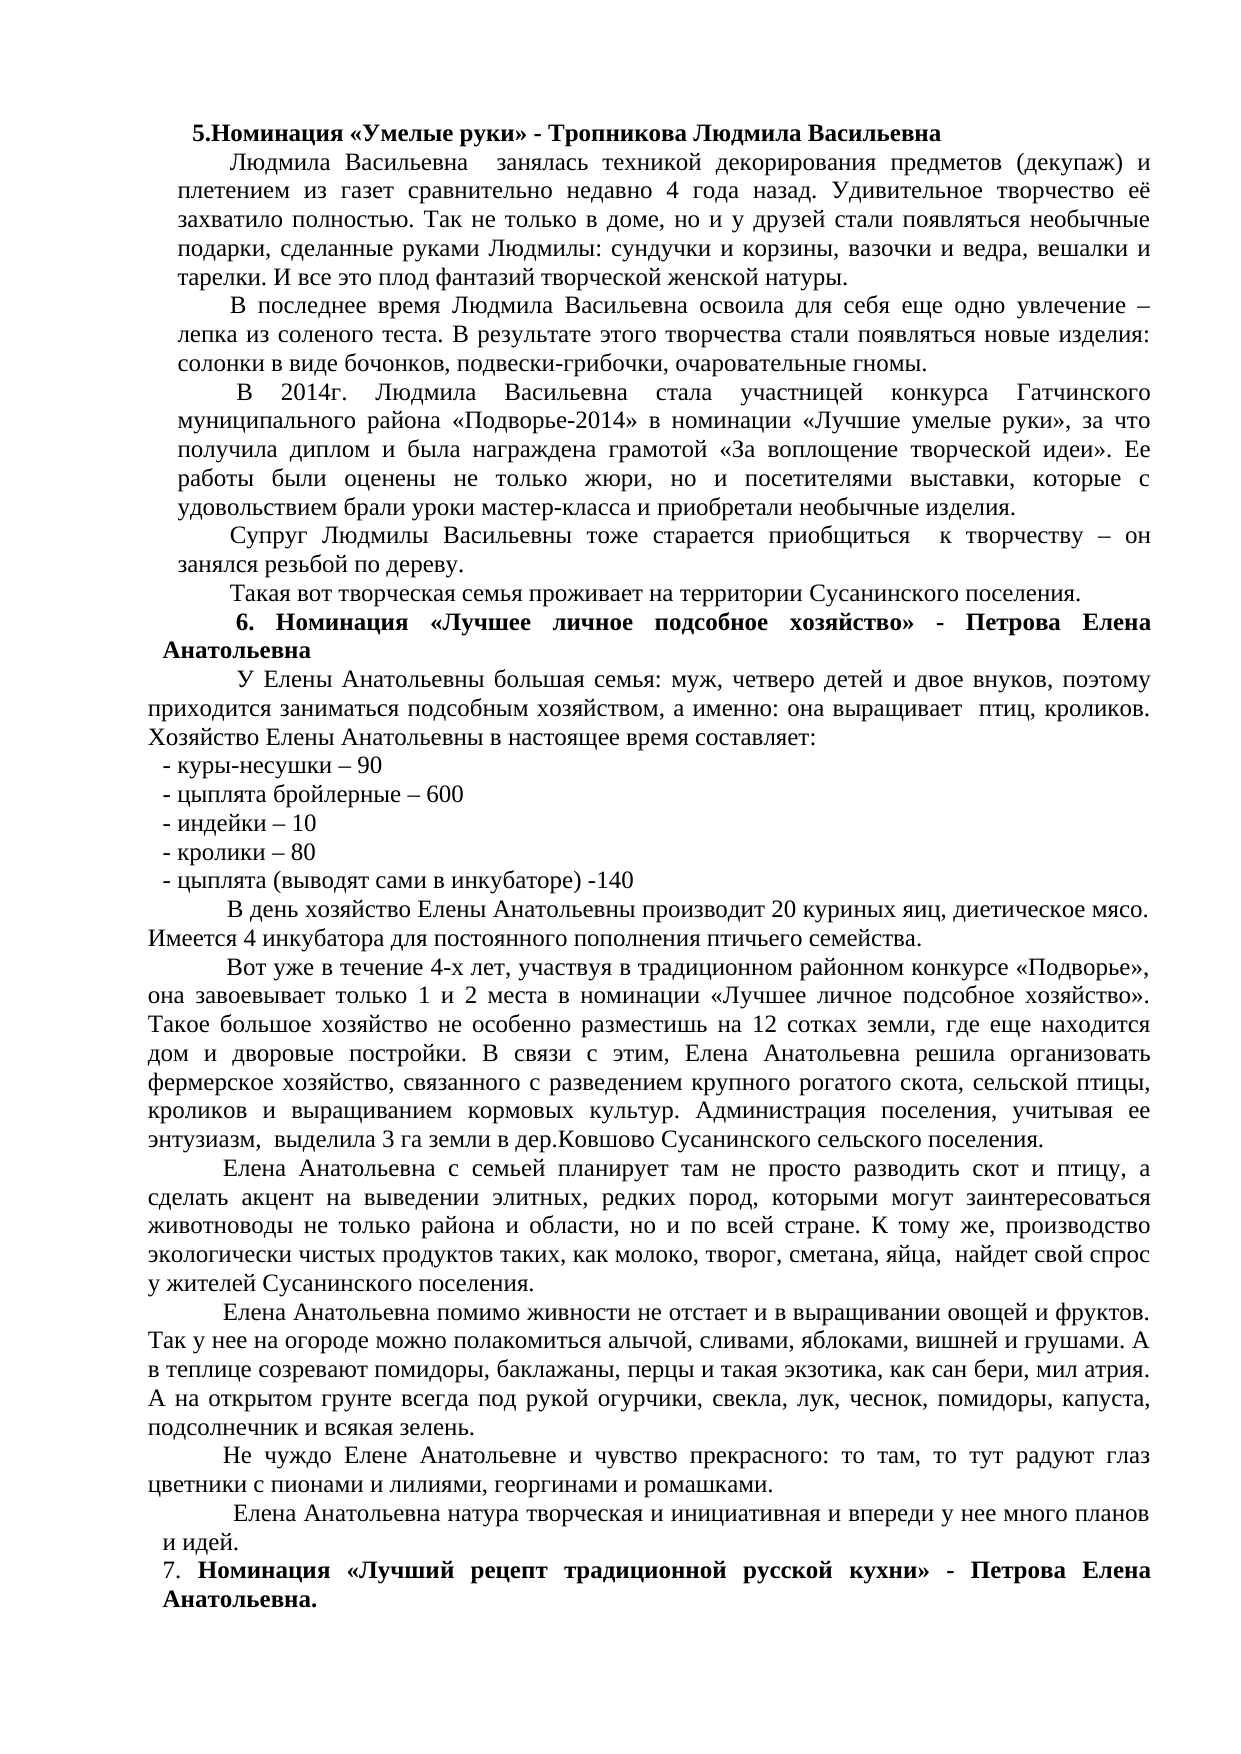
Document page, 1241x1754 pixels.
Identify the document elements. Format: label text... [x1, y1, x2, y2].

text - куры-несушки – 90 [148, 751, 1152, 779]
text Елена Анатольевна с семьей планирует там не просто разводить скот и птицу, а сделать акцент на выведении элитных, редких пород, которыми могут заинтересоваться животноводы не только района и области, но и по всей стране. К тому же, производство экологически чистых продуктов таких, как молоко, творог, сметана, яйца, найдет свой спрос у жителей Сусанинского поселения. [148, 1153, 1152, 1297]
text 5.Номинация «Умелые руки» - Тропникова Людмила Васильевна [192, 118, 1152, 147]
text Елена Анатольевна натура творческая и инициативная и впереди у нее много планов и идей. [133, 1498, 1152, 1556]
text Вот уже в течение 4-х лет, участвуя в традиционном районном конкурсе «Подворье», она завоевывает только 1 и 2 места в номинации «Лучшее личное подсобное хозяйство». Такое большое хозяйство не особенно разместишь на 12 сотках земли, где еще находится дом и дворовые постройки. В связи с этим, Елена Анатольевна решила организовать фермерское хозяйство, связанного с разведением крупного рогатого скота, сельской птицы, кроликов и выращиванием кормовых культур. Администрация поселения, учитывая ее энтузиазм, выделила 3 га земли в дер.Ковшово Сусанинского сельского поселения. [148, 952, 1152, 1153]
text Елена Анатольевна помимо живности не отстает и в выращивании овощей и фруктов. Так у нее на огороде можно полакомиться алычой, сливами, яблоками, вишней и грушами. А в теплице созревают помидоры, баклажаны, перцы и такая экзотика, как сан бери, мил атрия. А на открытом грунте всегда под рукой огурчики, свекла, лук, чеснок, помидоры, капуста, подсолнечник и всякая зелень. [148, 1297, 1152, 1441]
list В последнее время Людмила Васильевна освоила для себя еще одно увлечение – лепка из соленого теста. В результате этого творчества стали появляться новые изделия: солонки в виде бочонков, подвески-грибочки, очаровательные гномы. [177, 291, 1152, 377]
list Супруг Людмилы Васильевны тоже старается приобщиться к творчеству – он занялся резьбой по дереву. [177, 521, 1152, 578]
text 7. Номинация «Лучший рецепт традиционной русской кухни» - Петрова Елена Анатольевна. [133, 1556, 1152, 1613]
text В день хозяйство Елены Анатольевны производит 20 куриных яиц, диетическое мясо. Имеется 4 инкубатора для постоянного пополнения птичьего семейства. [148, 894, 1152, 952]
text Не чуждо Елене Анатольевне и чувство прекрасного: то там, то тут радуют глаз цветники с пионами и лилиями, георгинами и ромашками. [148, 1441, 1152, 1498]
text - кролики – 80 [148, 837, 1152, 866]
text У Елены Анатольевны большая семья: муж, четверо детей и двое внуков, поэтому приходится заниматься подсобным хозяйством, а именно: она выращивает птиц, кроликов. Хозяйство Елены Анатольевны в настоящее время составляет: [148, 664, 1152, 751]
text - цыплята бройлерные – 600 [148, 779, 1152, 808]
subtitle В 2014г. Людмила Васильевна стала участницей конкурса Гатчинского муниципального района «Подворье-2014» в номинации «Лучшие умелые руки», за что получила диплом и была награждена грамотой «За воплощение творческой идеи». Ее работы были оценены не только жюри, но и посетителями выставки, которые с удовольствием брали уроки мастер-класса и приобретали необычные изделия. [177, 377, 1152, 521]
text - цыплята (выводят сами в инкубаторе) -140 [148, 866, 1152, 894]
list Людмила Васильевна занялась техникой декорирования предметов (декупаж) и плетением из газет сравнительно недавно 4 года назад. Удивительное творчество её захватило полностью. Так не только в доме, но и у друзей стали появляться необычные подарки, сделанные руками Людмилы: сундучки и корзины, вазочки и ведра, вешалки и тарелки. И все это плод фантазий творческой женской натуры. [177, 147, 1152, 291]
text - индейки – 10 [148, 808, 1152, 837]
list Такая вот творческая семья проживает на территории Сусанинского поселения. [229, 578, 1152, 607]
text 6. Номинация «Лучшее личное подсобное хозяйство» - Петрова Елена Анатольевна [162, 607, 1152, 664]
